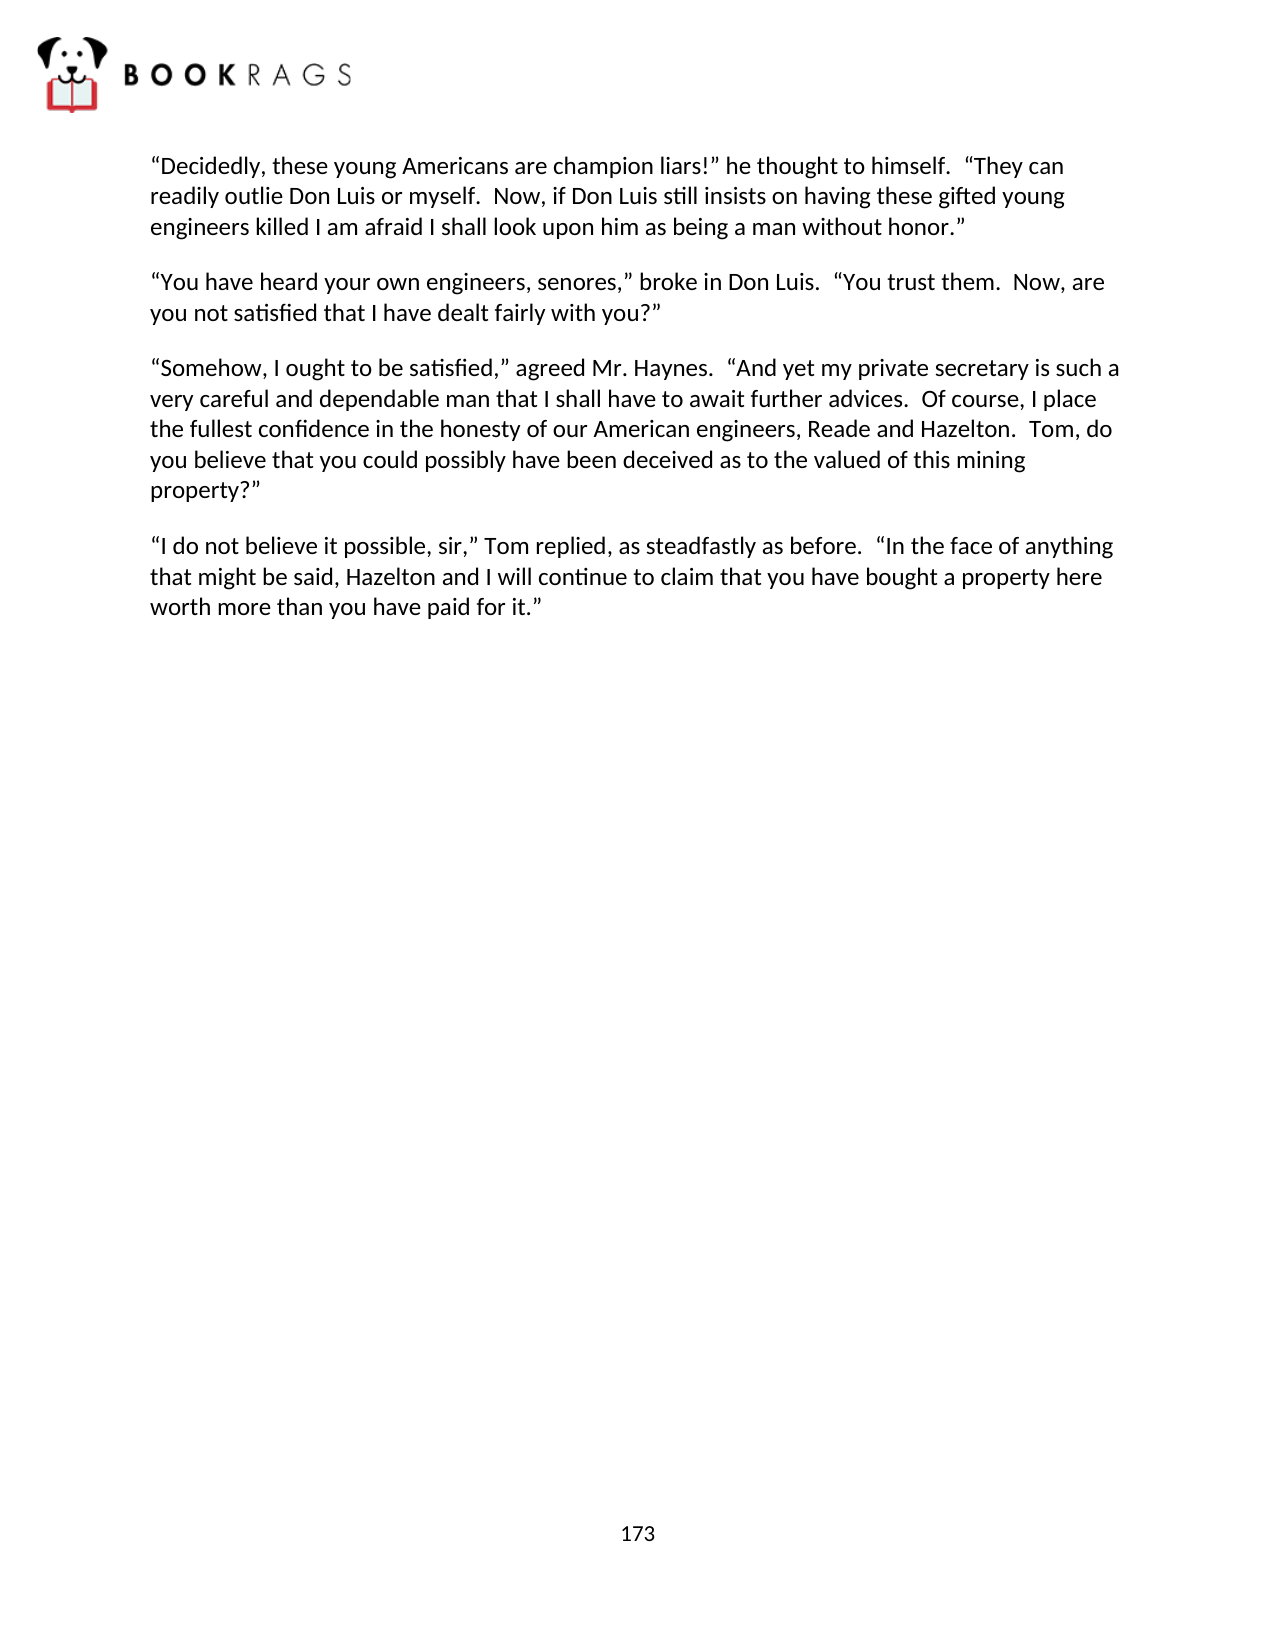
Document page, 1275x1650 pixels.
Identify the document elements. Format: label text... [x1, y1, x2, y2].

text “Decidedly, these young Americans are champion liars!” he thought to himself. “They can readily outlie Don Luis or myself. Now, if Don Luis still insists on having these gifted young engineers killed I am afraid I shall look upon him as being a man without honor.” [150, 150, 1125, 242]
text “Somehow, I ought to be satisfied,” agreed Mr. Haynes. “And yet my private secretary is such a very careful and dependable man that I shall have to await further advices. Of course, I place the fullest confidence in the honesty of our American engineers, Reade and Hazelton. Tom, do you believe that you could possibly have been deceived as to the valued of this mining property?” [150, 353, 1125, 505]
picture [37, 37, 351, 113]
text “You have heard your own engineers, senores,” broke in Don Luis. “You trust them. Now, are you not satisfied that I have dealt fairly with you?” [150, 267, 1125, 328]
text “I do not believe it possible, sir,” Tom replied, as steadfastly as before. “In the face of anything that might be said, Hazelton and I will continue to claim that you have bought a property here worth more than you have paid for it.” [150, 530, 1125, 622]
